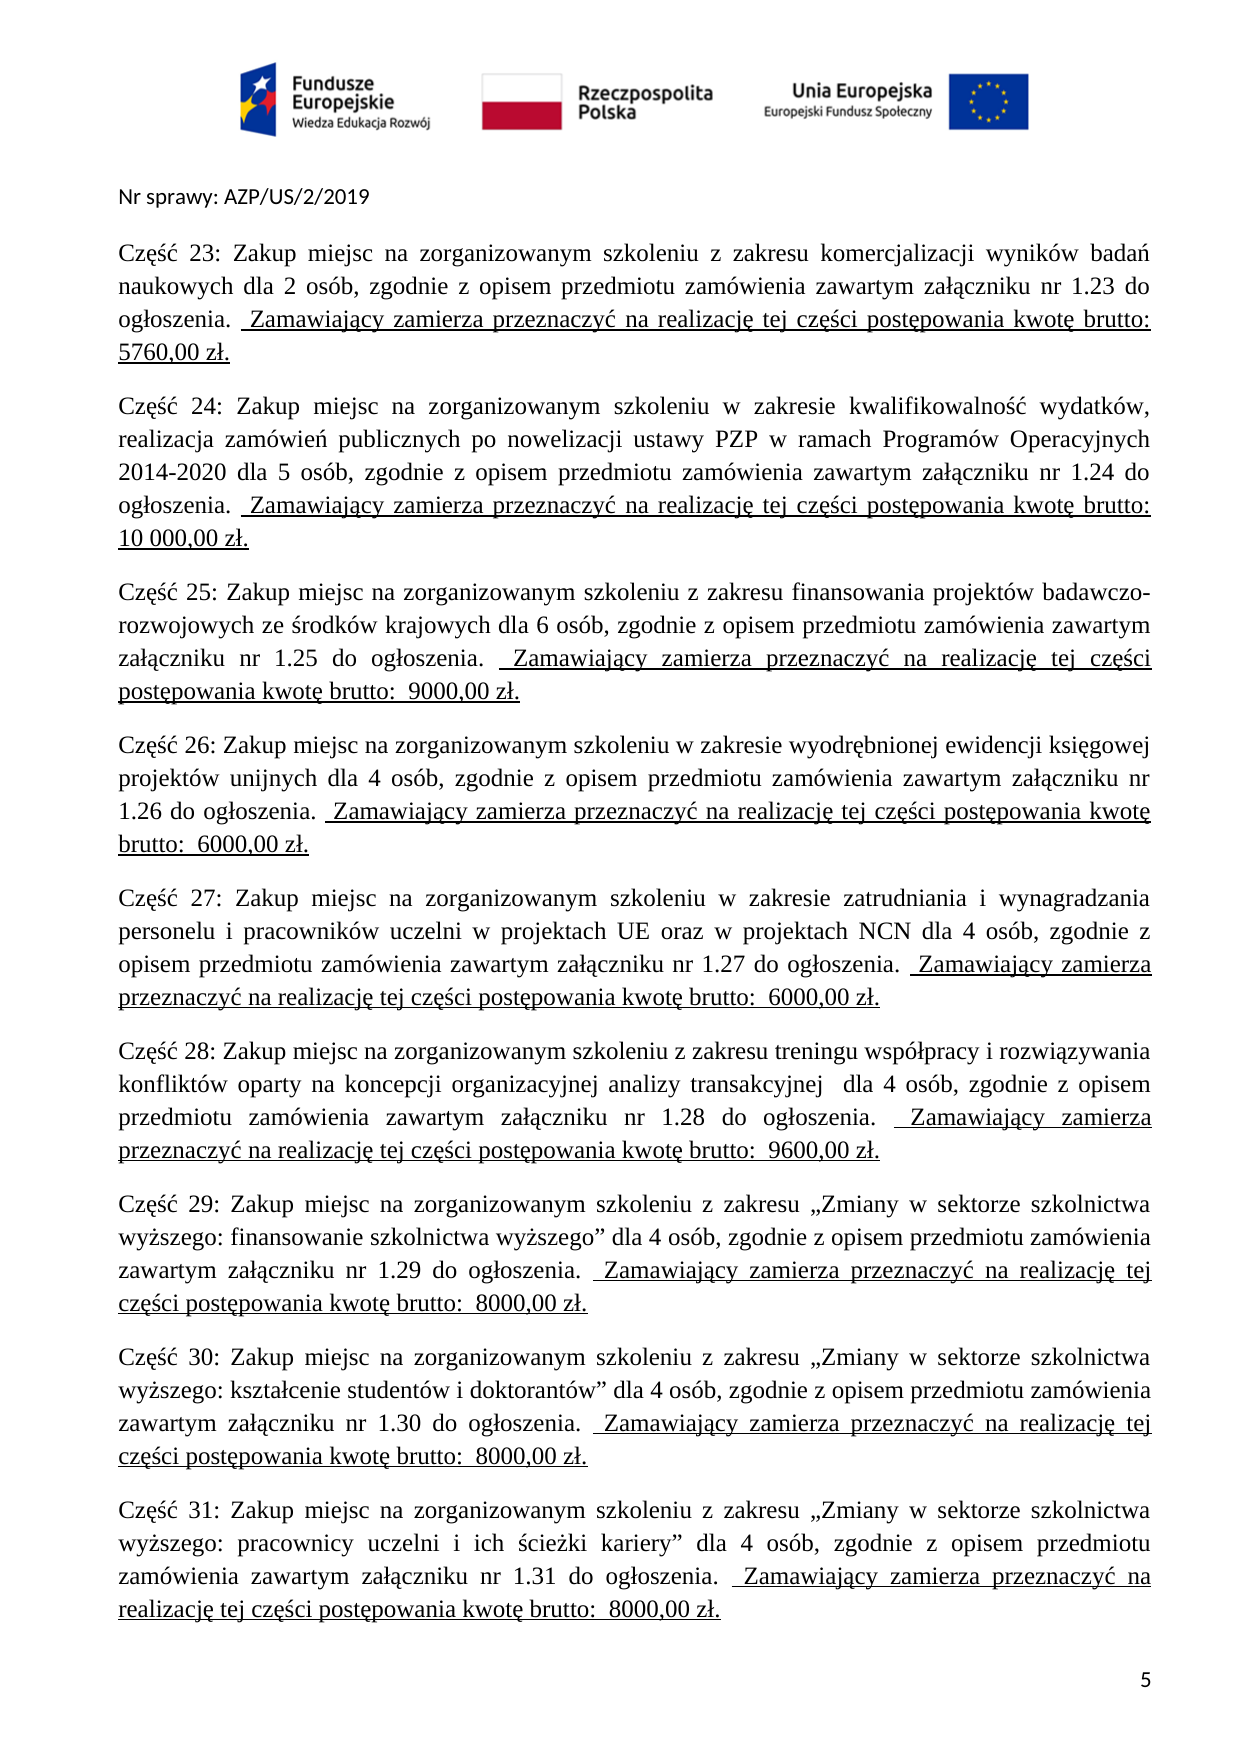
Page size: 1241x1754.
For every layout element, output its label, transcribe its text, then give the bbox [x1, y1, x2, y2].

text Część 25: Zakup miejsc na zorganizowanym szkoleniu z zakresu finansowania projektów badawczo-rozwojowych ze środków krajowych dla 6 osób, zgodnie z opisem przedmiotu zamówienia zawartym załączniku nr 1.25 do ogłoszenia. Zamawiający zamierza przeznaczyć na realizację tej części postępowania kwotę brutto: 9000,00 zł. [118, 577, 1152, 705]
text Część 23: Zakup miejsc na zorganizowanym szkoleniu z zakresu komercjalizacji wyników badań naukowych dla 2 osób, zgodnie z opisem przedmiotu zamówienia zawartym załączniku nr 1.23 do ogłoszenia. Zamawiający zamierza przeznaczyć na realizację tej części postępowania kwotę brutto: 5760,00 zł. [118, 238, 1152, 366]
text Część 29: Zakup miejsc na zorganizowanym szkoleniu z zakresu „Zmiany w sektorze szkolnictwa wyższego: finansowanie szkolnictwa wyższego” dla 4 osób, zgodnie z opisem przedmiotu zamówienia zawartym załączniku nr 1.29 do ogłoszenia. Zamawiający zamierza przeznaczyć na realizację tej części postępowania kwotę brutto: 8000,00 zł. [118, 1189, 1152, 1317]
text Część 30: Zakup miejsc na zorganizowanym szkoleniu z zakresu „Zmiany w sektorze szkolnictwa wyższego: kształcenie studentów i doktorantów” dla 4 osób, zgodnie z opisem przedmiotu zamówienia zawartym załączniku nr 1.30 do ogłoszenia. Zamawiający zamierza przeznaczyć na realizację tej części postępowania kwotę brutto: 8000,00 zł. [118, 1342, 1152, 1469]
text Część 26: Zakup miejsc na zorganizowanym szkoleniu w zakresie wyodrębnionej ewidencji księgowej projektów unijnych dla 4 osób, zgodnie z opisem przedmiotu zamówienia zawartym załączniku nr 1.26 do ogłoszenia. Zamawiający zamierza przeznaczyć na realizację tej części postępowania kwotę brutto: 6000,00 zł. [118, 730, 1152, 858]
text Część 24: Zakup miejsc na zorganizowanym szkoleniu w zakresie kwalifikowalność wydatków, realizacja zamówień publicznych po nowelizacji ustawy PZP w ramach Programów Operacyjnych 2014-2020 dla 5 osób, zgodnie z opisem przedmiotu zamówienia zawartym załączniku nr 1.24 do ogłoszenia. Zamawiający zamierza przeznaczyć na realizację tej części postępowania kwotę brutto: 10 000,00 zł. [118, 391, 1152, 552]
text Część 27: Zakup miejsc na zorganizowanym szkoleniu w zakresie zatrudniania i wynagradzania personelu i pracowników uczelni w projektach UE oraz w projektach NCN dla 4 osób, zgodnie z opisem przedmiotu zamówienia zawartym załączniku nr 1.27 do ogłoszenia. Zamawiający zamierza przeznaczyć na realizację tej części postępowania kwotę brutto: 6000,00 zł. [118, 883, 1152, 1011]
text Część 31: Zakup miejsc na zorganizowanym szkoleniu z zakresu „Zmiany w sektorze szkolnictwa wyższego: pracownicy uczelni i ich ścieżki kariery” dla 4 osób, zgodnie z opisem przedmiotu zamówienia zawartym załączniku nr 1.31 do ogłoszenia. Zamawiający zamierza przeznaczyć na realizację tej części postępowania kwotę brutto: 8000,00 zł. [118, 1495, 1152, 1622]
text Część 28: Zakup miejsc na zorganizowanym szkoleniu z zakresu treningu współpracy i rozwiązywania konfliktów oparty na koncepcji organizacyjnej analizy transakcyjnej dla 4 osób, zgodnie z opisem przedmiotu zamówienia zawartym załączniku nr 1.28 do ogłoszenia. Zamawiający zamierza przeznaczyć na realizację tej części postępowania kwotę brutto: 9600,00 zł. [118, 1036, 1152, 1164]
picture [223, 44, 1046, 155]
